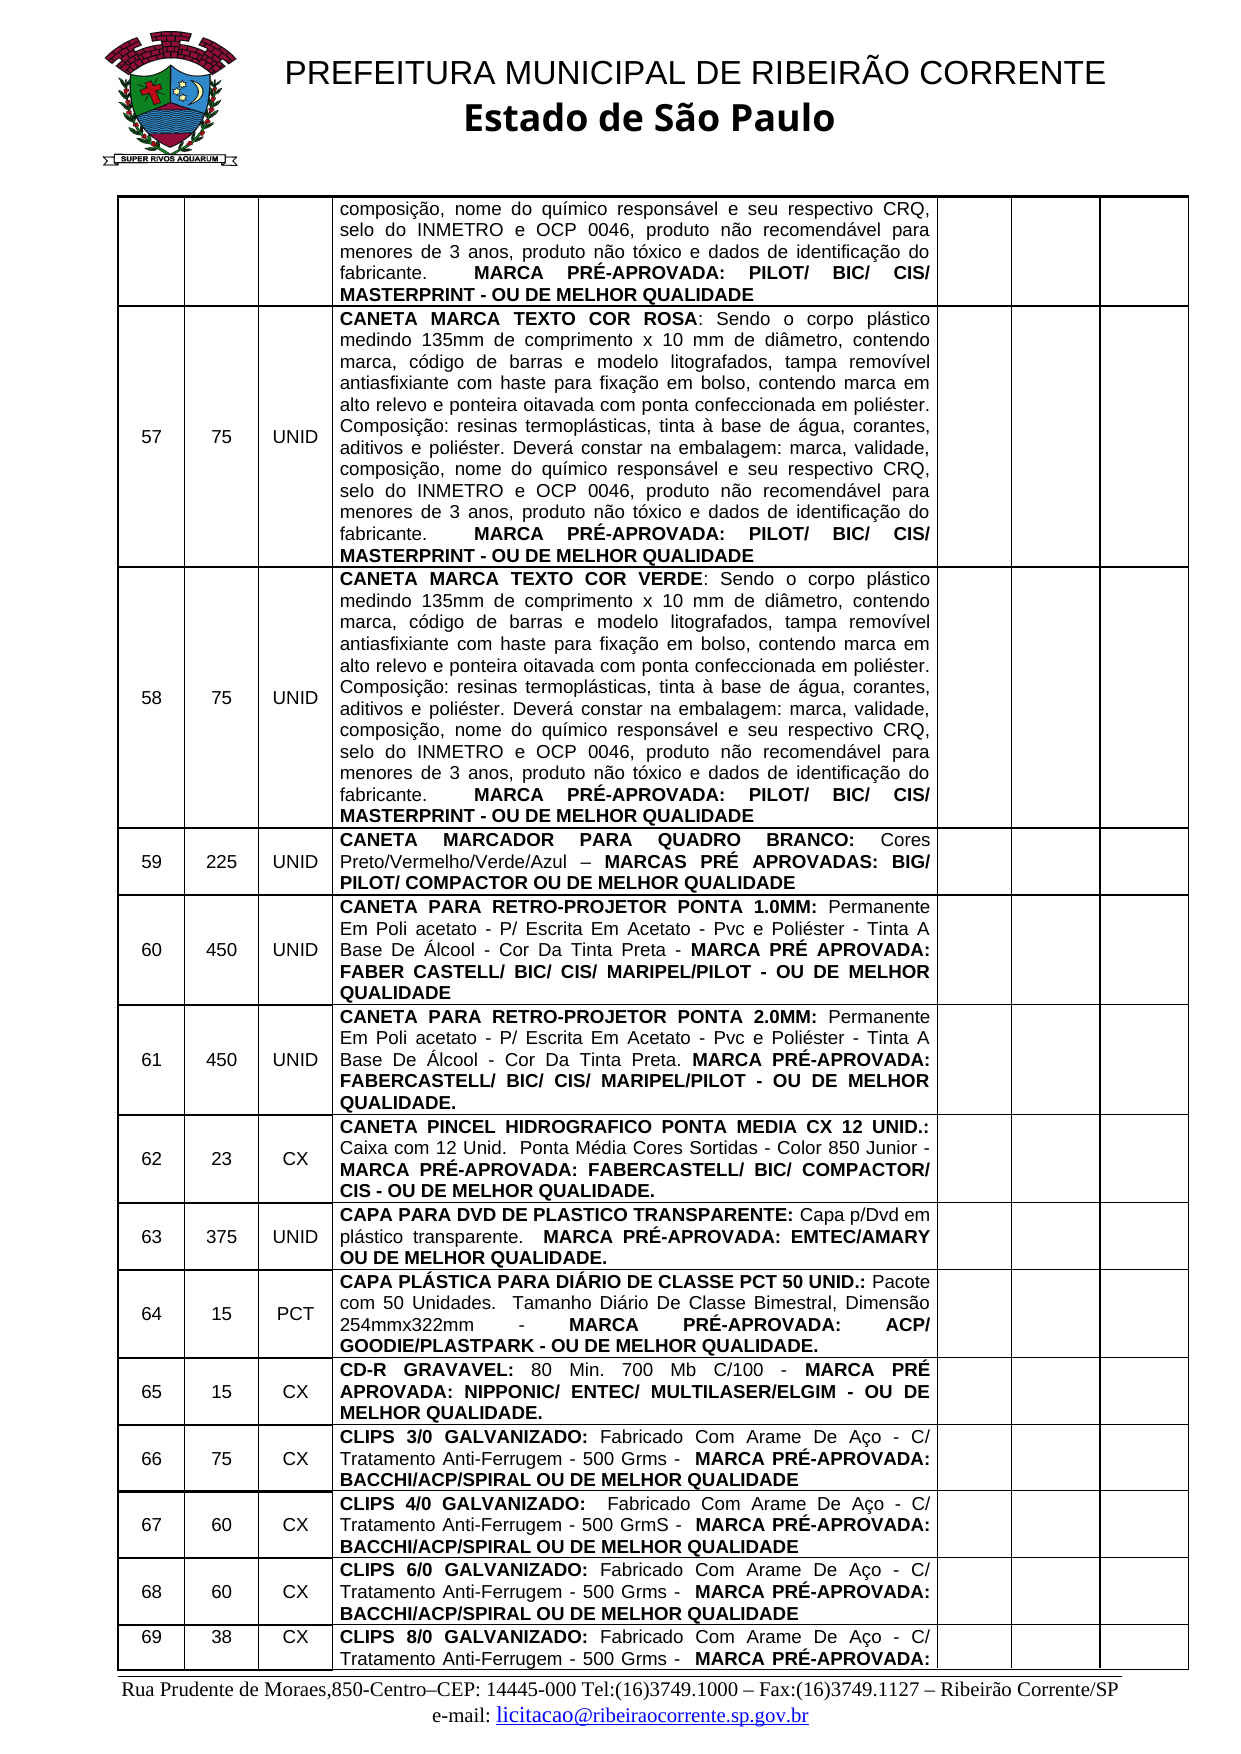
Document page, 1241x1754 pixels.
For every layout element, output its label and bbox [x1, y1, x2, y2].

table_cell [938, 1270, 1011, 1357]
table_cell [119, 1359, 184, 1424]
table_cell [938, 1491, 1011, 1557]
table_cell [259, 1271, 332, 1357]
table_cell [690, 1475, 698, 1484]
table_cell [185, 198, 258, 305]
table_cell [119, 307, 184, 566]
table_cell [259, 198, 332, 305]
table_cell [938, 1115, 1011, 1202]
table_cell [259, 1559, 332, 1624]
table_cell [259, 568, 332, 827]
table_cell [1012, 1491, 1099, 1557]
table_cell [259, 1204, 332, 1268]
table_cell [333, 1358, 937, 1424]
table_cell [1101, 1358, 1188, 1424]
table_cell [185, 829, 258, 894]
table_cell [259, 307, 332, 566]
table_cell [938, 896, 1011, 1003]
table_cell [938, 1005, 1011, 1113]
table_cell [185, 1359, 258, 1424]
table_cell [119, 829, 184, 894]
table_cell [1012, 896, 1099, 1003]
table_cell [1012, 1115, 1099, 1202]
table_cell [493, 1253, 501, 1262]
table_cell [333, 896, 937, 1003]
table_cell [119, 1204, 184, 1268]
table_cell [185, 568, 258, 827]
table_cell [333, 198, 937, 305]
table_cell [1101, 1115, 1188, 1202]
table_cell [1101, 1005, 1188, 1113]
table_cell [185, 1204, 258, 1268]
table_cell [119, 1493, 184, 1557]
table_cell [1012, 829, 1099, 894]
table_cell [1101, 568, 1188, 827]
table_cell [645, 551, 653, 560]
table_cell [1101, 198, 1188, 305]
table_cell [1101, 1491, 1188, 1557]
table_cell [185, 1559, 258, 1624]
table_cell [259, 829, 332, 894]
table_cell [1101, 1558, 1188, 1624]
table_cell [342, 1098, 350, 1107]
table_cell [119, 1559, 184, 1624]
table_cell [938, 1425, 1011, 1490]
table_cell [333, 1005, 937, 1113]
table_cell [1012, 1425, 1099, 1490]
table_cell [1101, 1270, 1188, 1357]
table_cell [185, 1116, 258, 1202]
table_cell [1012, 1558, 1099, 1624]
picture [102, 31, 238, 166]
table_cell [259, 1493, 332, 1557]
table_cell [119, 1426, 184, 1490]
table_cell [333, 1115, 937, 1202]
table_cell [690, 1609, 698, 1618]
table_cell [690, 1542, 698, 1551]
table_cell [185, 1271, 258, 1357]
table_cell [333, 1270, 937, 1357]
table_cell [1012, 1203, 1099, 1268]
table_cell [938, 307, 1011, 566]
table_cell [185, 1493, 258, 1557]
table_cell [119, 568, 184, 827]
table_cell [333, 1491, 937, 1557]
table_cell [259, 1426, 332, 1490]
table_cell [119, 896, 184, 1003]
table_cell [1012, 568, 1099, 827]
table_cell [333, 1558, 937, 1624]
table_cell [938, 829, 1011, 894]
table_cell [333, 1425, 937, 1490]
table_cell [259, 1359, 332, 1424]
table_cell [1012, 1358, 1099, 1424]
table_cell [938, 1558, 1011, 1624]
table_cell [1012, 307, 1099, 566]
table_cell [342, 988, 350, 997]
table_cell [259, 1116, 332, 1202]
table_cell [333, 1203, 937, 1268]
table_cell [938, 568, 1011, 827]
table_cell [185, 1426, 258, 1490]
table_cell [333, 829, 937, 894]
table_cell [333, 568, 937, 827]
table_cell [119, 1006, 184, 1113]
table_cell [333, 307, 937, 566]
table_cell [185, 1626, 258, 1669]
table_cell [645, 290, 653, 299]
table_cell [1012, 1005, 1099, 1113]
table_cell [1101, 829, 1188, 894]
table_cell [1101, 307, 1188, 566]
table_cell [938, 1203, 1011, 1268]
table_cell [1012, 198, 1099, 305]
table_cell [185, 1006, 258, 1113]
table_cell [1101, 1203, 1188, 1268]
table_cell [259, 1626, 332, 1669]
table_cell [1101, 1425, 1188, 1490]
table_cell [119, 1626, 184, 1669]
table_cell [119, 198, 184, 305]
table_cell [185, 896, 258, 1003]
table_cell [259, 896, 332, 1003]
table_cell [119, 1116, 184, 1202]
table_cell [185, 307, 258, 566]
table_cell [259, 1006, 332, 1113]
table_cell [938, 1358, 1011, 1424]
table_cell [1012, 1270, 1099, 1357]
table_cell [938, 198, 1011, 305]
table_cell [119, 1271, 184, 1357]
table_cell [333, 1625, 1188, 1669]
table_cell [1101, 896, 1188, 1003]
